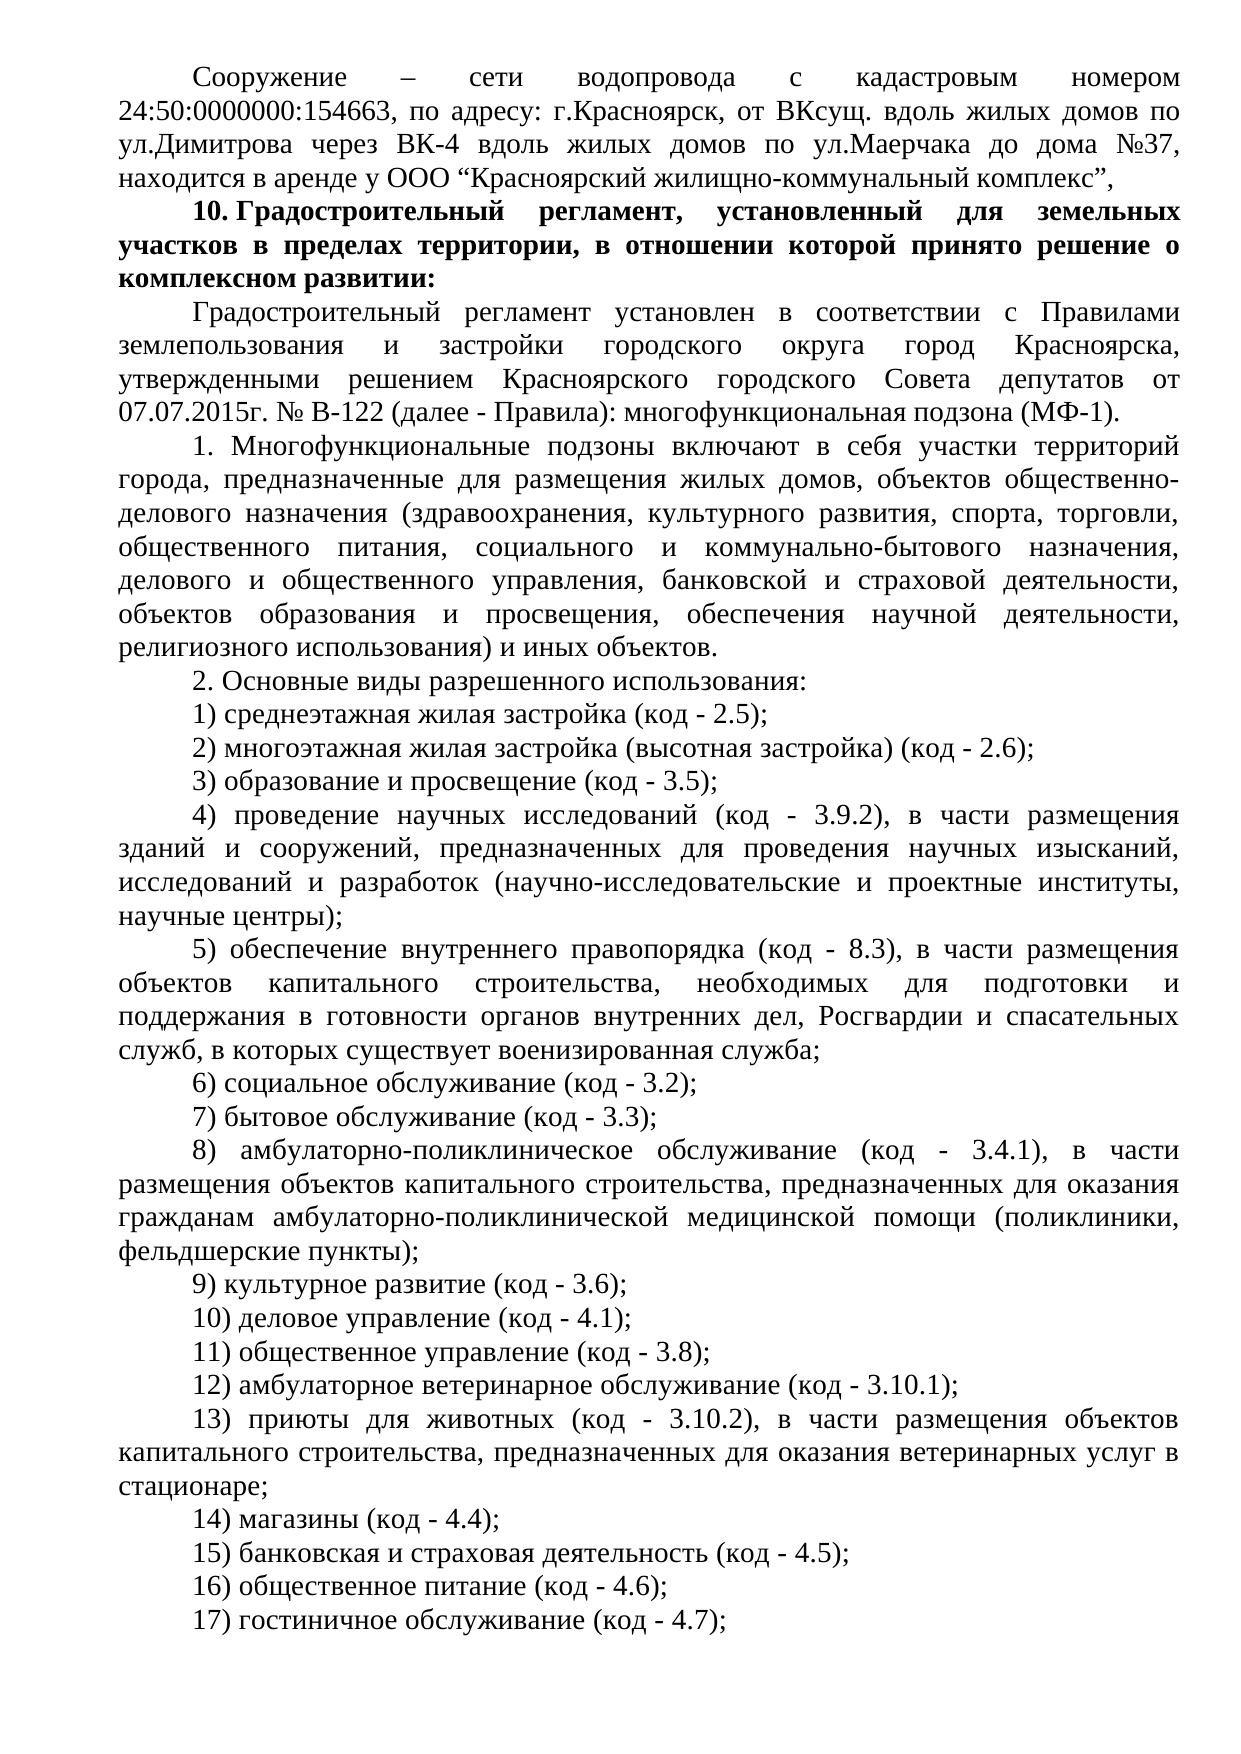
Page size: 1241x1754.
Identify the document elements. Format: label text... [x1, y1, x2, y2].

text 7) бытовое обслуживание (код - 3.3); [118, 1099, 1181, 1132]
text 4) проведение научных исследований (код - 3.9.2), в части размещения зданий и сооружений, предназначенных для проведения научных изысканий, исследований и разработок (научно-исследовательские и проектные институты, научные центры); [118, 797, 1181, 931]
text 17) гостиничное обслуживание (код - 4.7); [118, 1602, 1181, 1636]
text 16) общественное питание (код - 4.6); [118, 1568, 1181, 1602]
text 1) среднеэтажная жилая застройка (код - 2.5); [118, 696, 1181, 730]
text 10. Градостроительный регламент, установленный для земельных участков в пределах территории, в отношении которой принято решение о комплексном развитии: [118, 193, 1181, 294]
text 2. Основные виды разрешенного использования: [118, 663, 1181, 696]
text 3) образование и просвещение (код - 3.5); [118, 763, 1181, 797]
text 13) приюты для животных (код - 3.10.2), в части размещения объектов капитального строительства, предназначенных для оказания ветеринарных услуг в стационаре; [118, 1401, 1181, 1501]
text 1. Многофункциональные подзоны включают в себя участки территорий города, предназначенные для размещения жилых домов, объектов общественно-делового назначения (здравоохранения, культурного развития, спорта, торговли, общественного питания, социального и коммунально-бытового назначения, делового и общественного управления, банковской и страховой деятельности, объектов образования и просвещения, обеспечения научной деятельности, религиозного использования) и иных объектов. [118, 428, 1181, 663]
text 15) банковская и страховая деятельность (код - 4.5); [118, 1535, 1181, 1568]
text 9) культурное развитие (код - 3.6); [118, 1267, 1181, 1300]
text 10) деловое управление (код - 4.1); [118, 1300, 1181, 1334]
text Сооружение – сети водопровода с кадастровым номером 24:50:0000000:154663, по адресу: г.Красноярск, от ВКсущ. вдоль жилых домов по ул.Димитрова через ВК-4 вдоль жилых домов по ул.Маерчака до дома №37, находится в аренде у ООО “Красноярский жилищно-коммунальный комплекс”, [118, 59, 1181, 193]
text 8) амбулаторно-поликлиническое обслуживание (код - 3.4.1), в части размещения объектов капитального строительства, предназначенных для оказания гражданам амбулаторно-поликлинической медицинской помощи (поликлиники, фельдшерские пункты); [118, 1132, 1181, 1267]
text 11) общественное управление (код - 3.8); [118, 1334, 1181, 1367]
text 12) амбулаторное ветеринарное обслуживание (код - 3.10.1); [118, 1367, 1181, 1401]
text 6) социальное обслуживание (код - 3.2); [118, 1065, 1181, 1099]
text Градостроительный регламент установлен в соответствии с Правилами землепользования и застройки городского округа город Красноярска, утвержденными решением Красноярского городского Совета депутатов от 07.07.2015г. № В-122 (далее - Правила): многофункциональная подзона (МФ-1). [118, 294, 1181, 428]
text 5) обеспечение внутреннего правопорядка (код - 8.3), в части размещения объектов капитального строительства, необходимых для подготовки и поддержания в готовности органов внутренних дел, Росгвардии и спасательных служб, в которых существует военизированная служба; [118, 931, 1181, 1065]
text 14) магазины (код - 4.4); [118, 1501, 1181, 1535]
text 2) многоэтажная жилая застройка (высотная застройка) (код - 2.6); [118, 730, 1181, 763]
